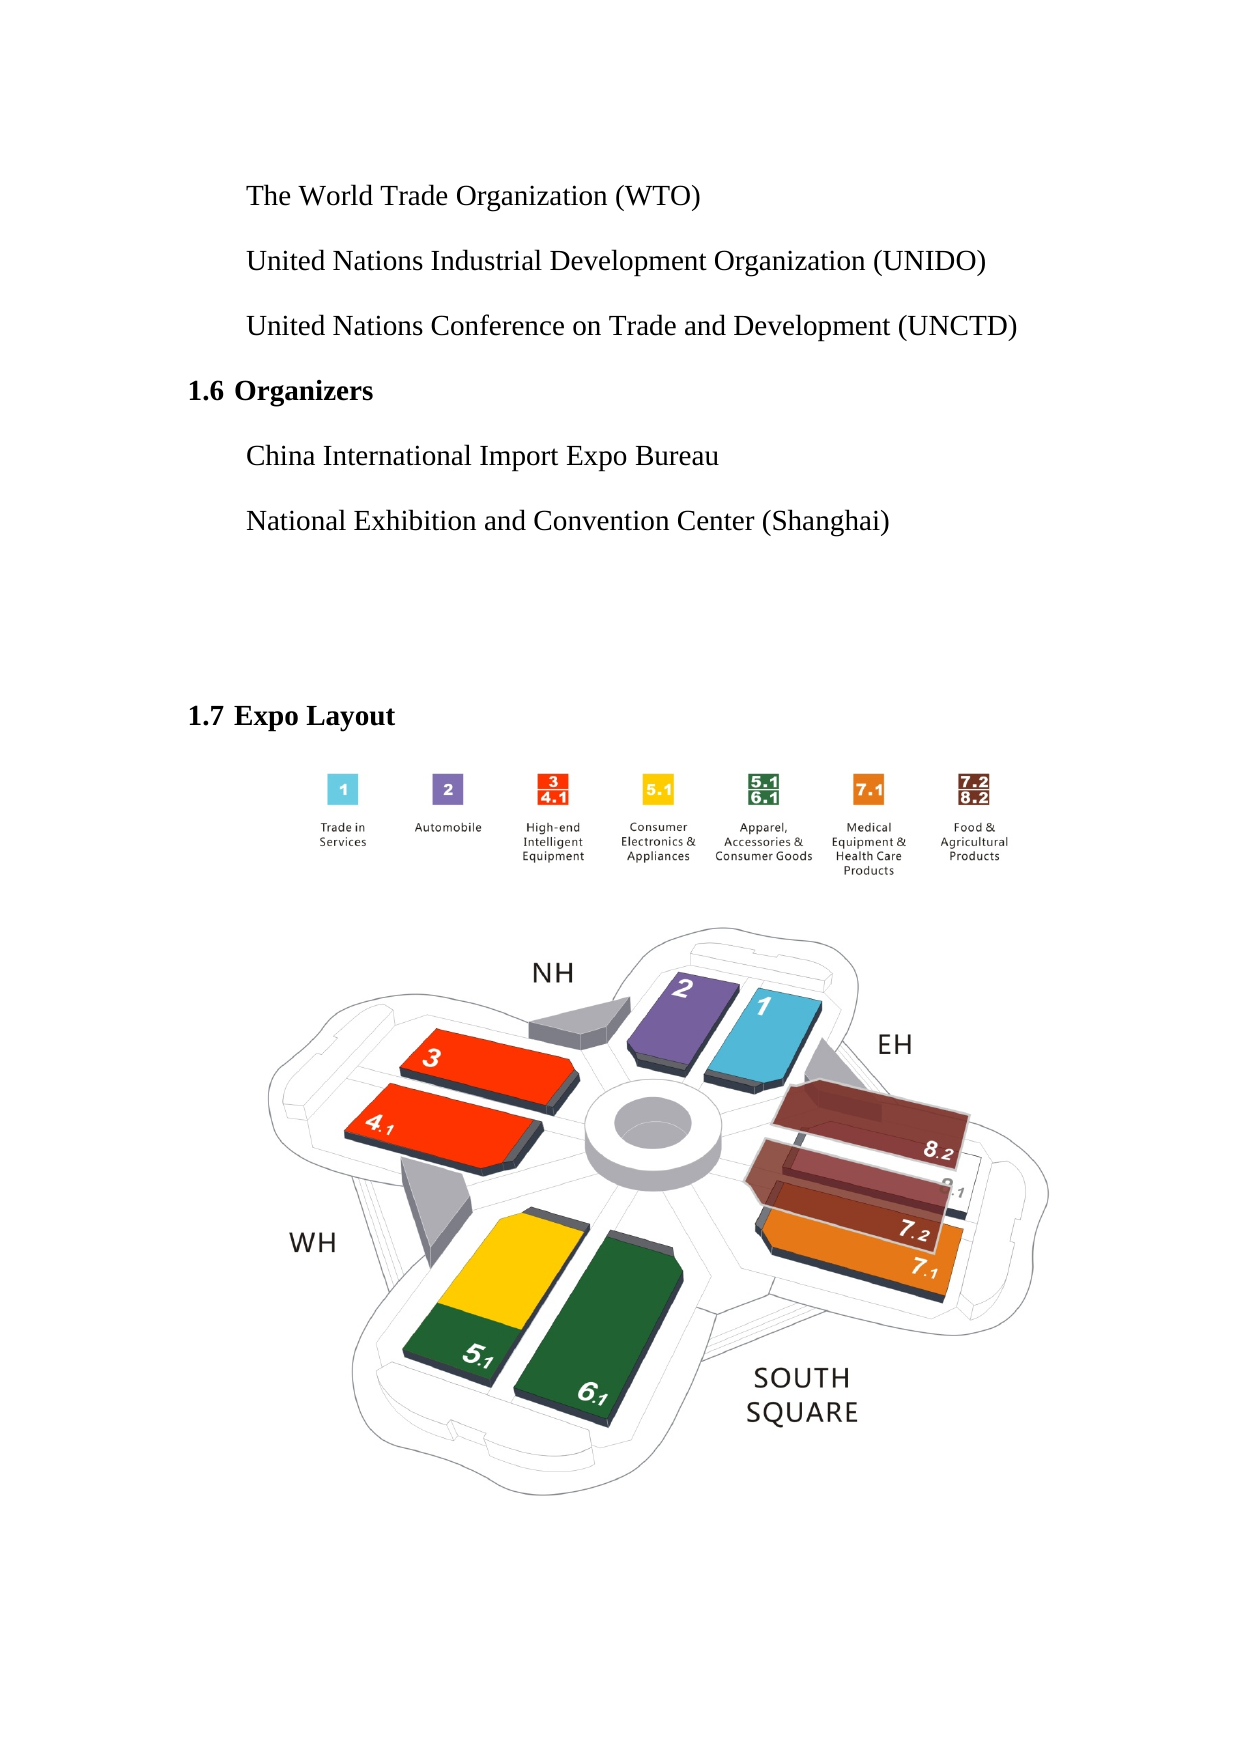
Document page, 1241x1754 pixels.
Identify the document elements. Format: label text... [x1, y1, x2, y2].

list Expo Layout [187, 682, 1053, 747]
text National Exhibition and Convention Center (Shanghai) [187, 487, 1053, 552]
text United Nations Industrial Development Organization (UNIDO) [187, 227, 1053, 292]
text China International Import Expo Bureau [187, 422, 1053, 487]
picture [226, 747, 1090, 1536]
text The World Trade Organization (WTO) [187, 162, 1053, 227]
text United Nations Conference on Trade and Development (UNCTD) [187, 292, 1053, 357]
list Organizers [187, 357, 1053, 422]
